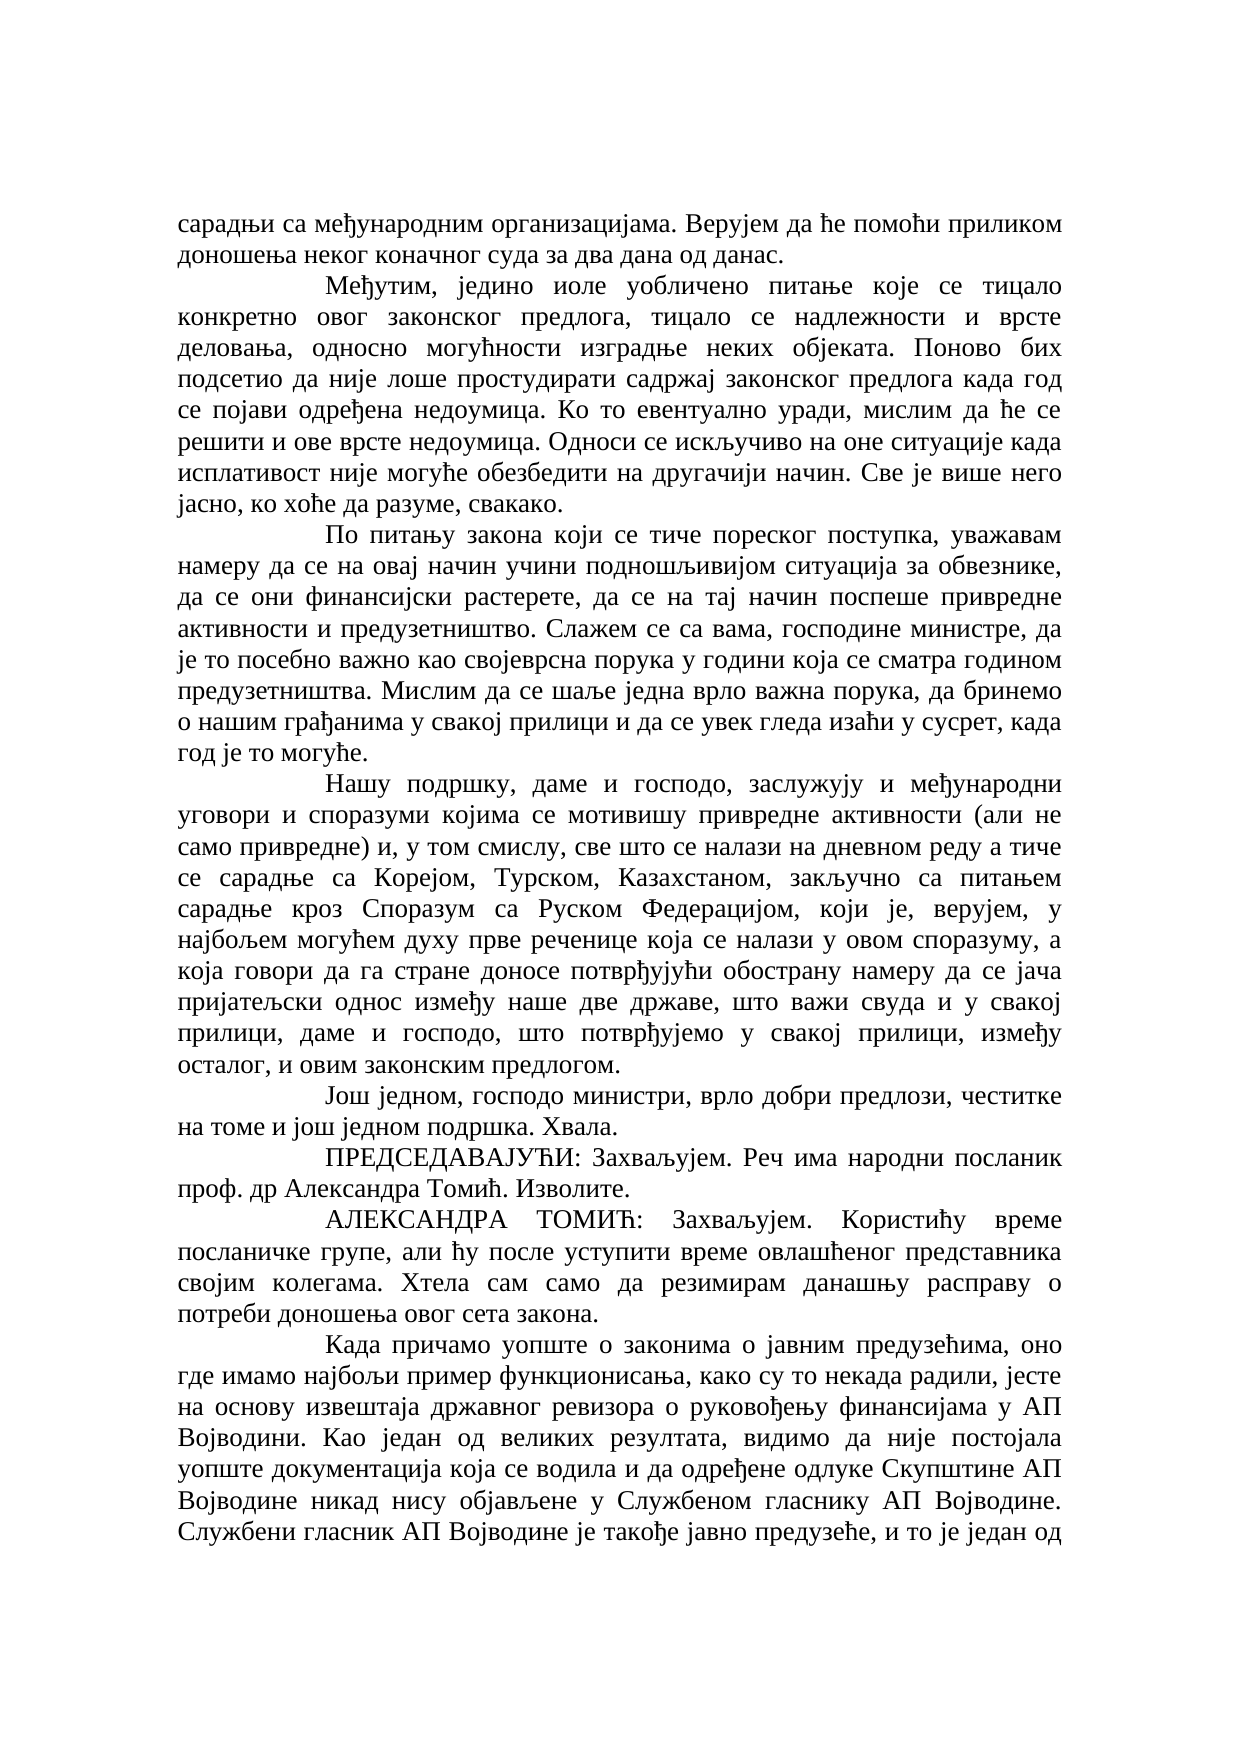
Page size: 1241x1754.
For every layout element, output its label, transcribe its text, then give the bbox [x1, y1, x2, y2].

text ПРЕДСЕДАВАЈУЋИ: Захваљујем. Реч има народни посланик проф. др Александра Томић. Изволите. [177, 1141, 1063, 1203]
text Нашу подршку, даме и господо, заслужују и међународни уговори и споразуми којима се мотивишу привредне активности (али не само привредне) и, у том смислу, све што се налази на дневном реду а тиче се сарадње са Корејом, Турском, Казахстаном, закључно са питањем сарадње кроз Споразум са Руском Федерацијом, који је, верујем, у најбољем могућем духу прве реченице која се налази у овом споразуму, а која говори да га стране доносе потврђујући обострану намеру да се јача пријатељски однос између наше две државе, што важи свуда и у свакој прилици, даме и господо, што потврђујемо у свакој прилици, између осталог, и овим законским предлогом. [177, 767, 1063, 1079]
text Међутим, једино иоле уобличено питање које се тицало конкретно овог законског предлога, тицало се надлежности и врсте деловања, односно могућности изградње неких објеката. Поново бих подсетио да није лоше простудирати садржај законског предлога када год се појави одређена недоумица. Ко то евентуално уради, мислим да ће се решити и ове врсте недоумица. Односи се искључиво на оне ситуације када исплативост није могуће обезбедити на другачији начин. Све је више него јасно, ко хоће да разуме, свакако. [177, 269, 1063, 518]
text Још једном, господо министри, врло добри предлози, честитке на томе и још једном подршка. Хвала. [177, 1079, 1063, 1141]
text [177, 1328, 1063, 1546]
text АЛЕКСАНДРА ТОМИЋ: Захваљујем. Користићу време посланичке групе, али ћу после уступити време овлашћеног представника својим колегама. Хтела сам само да резимирам данашњу расправу о потреби доношења овог сета закона. [177, 1203, 1063, 1328]
text По питању закона који се тиче пореског поступка, уважавам намеру да се на овај начин учини подношљивијом ситуација за обвезнике, да се они финансијски растерете, да се на тај начин поспеше привредне активности и предузетништво. Слажем се са вама, господине министре, да је то посебно важно као својеврсна порука у години која се сматра годином предузетништва. Мислим да се шаље једна врло важна порука, да бринемо о нашим грађанима у свакој прилици и да се увек гледа изаћи у сусрет, када год је то могуће. [177, 518, 1063, 767]
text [177, 207, 1063, 269]
